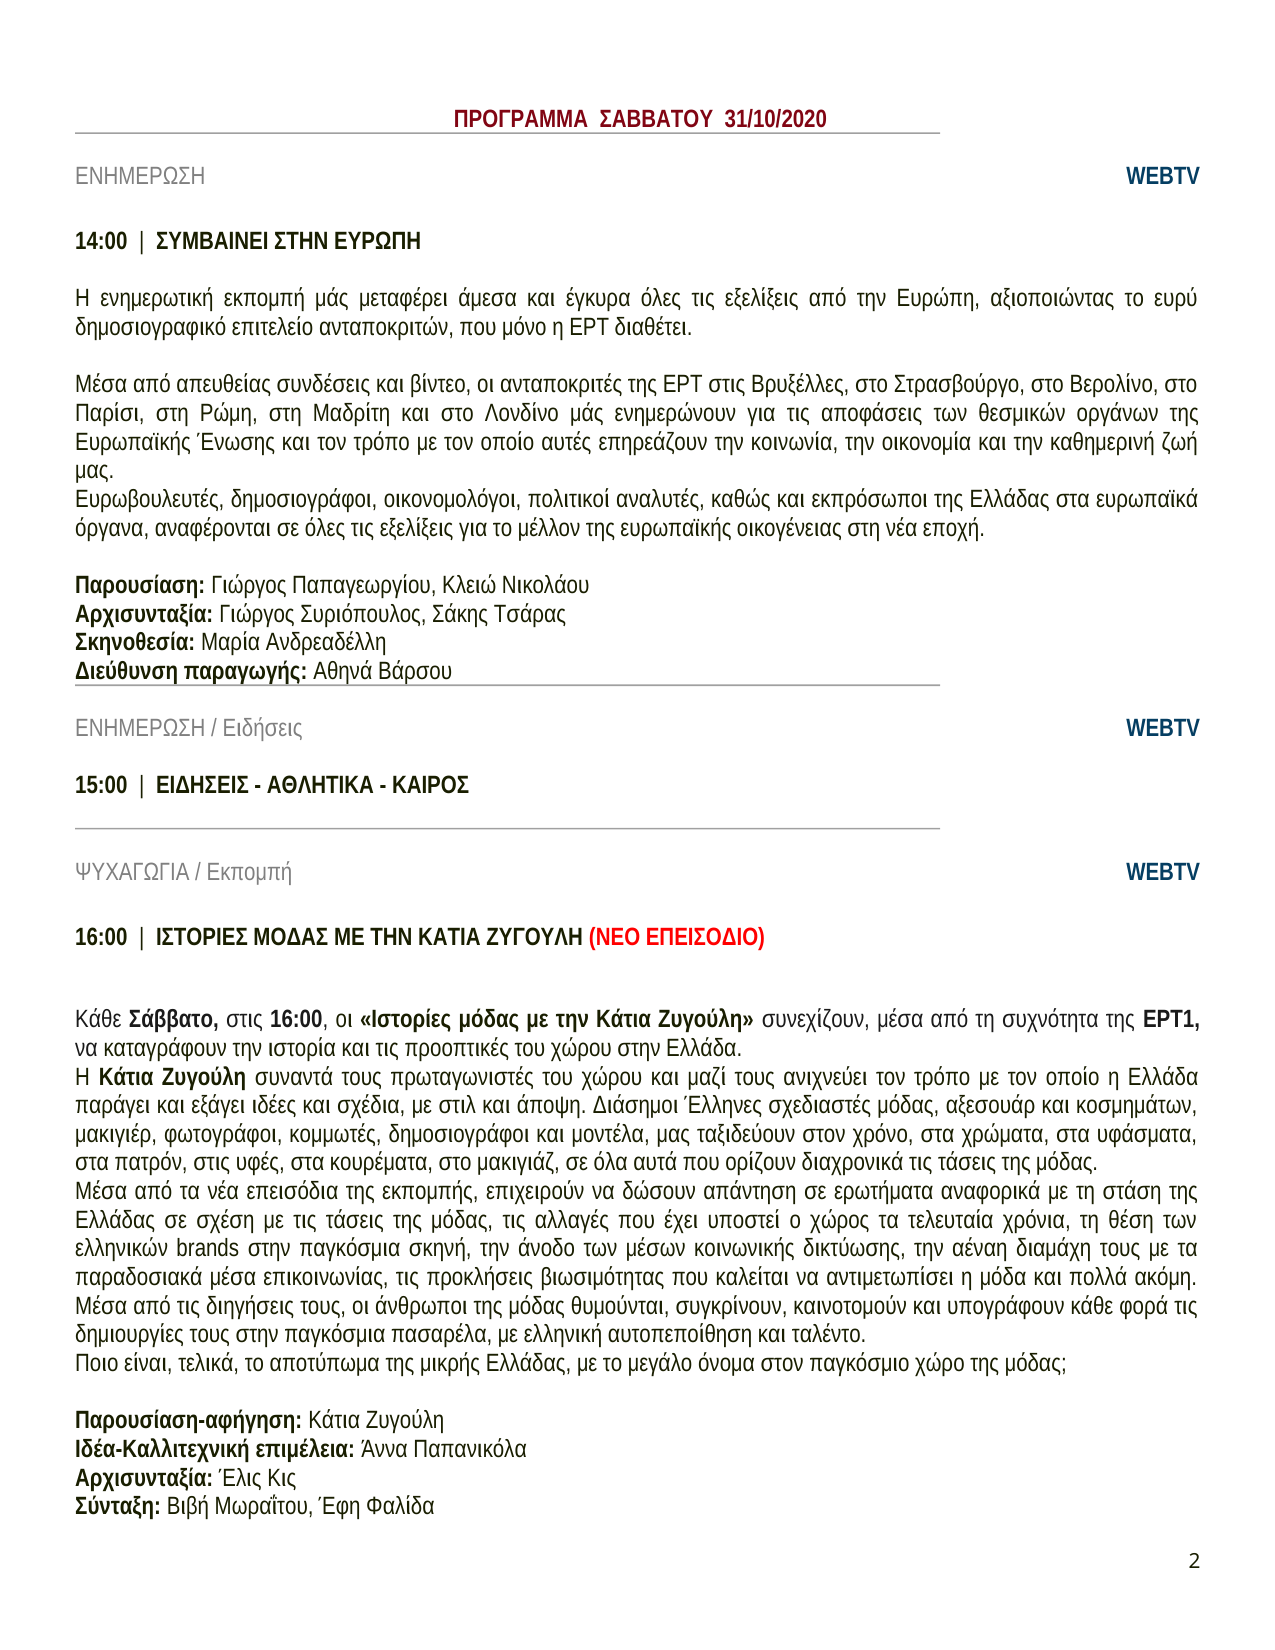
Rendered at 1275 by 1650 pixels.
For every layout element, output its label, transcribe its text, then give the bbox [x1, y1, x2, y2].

text Διεύθυνση παραγωγής: Αθηνά Βάρσου [75, 656, 1200, 684]
text Μέσα από τα νέα επεισόδια της εκπομπής, επιχειρούν να δώσουν απάντηση σε ερωτήματα αναφορικά με τη στάση της Ελλάδας σε σχέση με τις τάσεις της μόδας, τις αλλαγές που έχει υποστεί ο χώρος τα τελευταία χρόνια, τη θέση των ελληνικών brands στην παγκόσμια σκηνή, την άνοδο των μέσων κοινωνικής δικτύωσης, την αέναη διαμάχη τους με τα παραδοσιακά μέσα επικοινωνίας, τις προκλήσεις βιωσιμότητας που καλείται να αντιμετωπίσει η μόδα και πολλά ακόμη. Μέσα από τις διηγήσεις τους, οι άνθρωποι της μόδας θυμούνται, συγκρίνουν, καινοτομούν και υπογράφουν κάθε φορά τις δημιουργίες τους στην παγκόσμια πασαρέλα, με ελληνική αυτοπεποίθηση και ταλέντο. [75, 1176, 1200, 1348]
text 15:00 | ΕΙΔΗΣΕΙΣ - ΑΘΛΗΤΙΚΑ - ΚΑΙΡΟΣ [75, 742, 1200, 828]
table_header WEBTV [638, 857, 1200, 885]
table_header ΨΥΧΑΓΩΓΙΑ / Εκπομπή [75, 857, 637, 885]
text 16:00 | ΙΣΤΟΡΙΕΣ ΜΟΔΑΣ ΜΕ ΤΗΝ ΚΑΤΙΑ ΖΥΓΟΥΛΗ (ΝΕΟ ΕΠΕΙΣΟΔΙΟ) [75, 885, 1200, 979]
text Ποιο είναι, τελικά, το αποτύπωμα της μικρής Ελλάδας, με το μεγάλο όνομα στον παγκόσμιο χώρο της μόδας; [75, 1348, 1200, 1377]
text ΠΡΟΓΡΑΜΜΑ ΣΑΒΒΑΤΟΥ 31/10/2020 [75, 104, 1200, 132]
text Παρουσίαση-αφήγηση: Κάτια Ζυγούλη [75, 1405, 1200, 1434]
text Σύνταξη: Βιβή Μωραΐτου, Έφη Φαλίδα [75, 1491, 1200, 1520]
text Μέσα από απευθείας συνδέσεις και βίντεο, οι ανταποκριτές της ΕΡΤ στις Βρυξέλλες, στο Στρασβούργο, στο Βερολίνο, στο Παρίσι, στη Ρώμη, στη Μαδρίτη και στο Λονδίνο μάς ενημερώνουν για τις αποφάσεις των θεσμικών οργάνων της Ευρωπαϊκής Ένωσης και τον τρόπο με τον οποίο αυτές επηρεάζουν την κοινωνία, την οικονομία και την καθημερινή ζωή μας. Ευρωβουλευτές, δημοσιογράφοι, οικονομολόγοι, πολιτικοί αναλυτές, καθώς και εκπρόσωποι της Ελλάδας στα ευρωπαϊκά όργανα, αναφέρονται σε όλες τις εξελίξεις για το μέλλον της ευρωπαϊκής οικογένειας στη νέα εποχή. [75, 369, 1200, 541]
table_header ΕΝΗΜΕΡΩΣΗ [75, 161, 637, 190]
text Αρχισυνταξία: Έλις Κις [75, 1462, 1200, 1491]
text Κάθε Σάββατο, στις 16:00, οι «Ιστορίες μόδας με την Κάτια Ζυγούλη» συνεχίζουν, μέσα από τη συχνότητα της ΕΡΤ1, να καταγράφουν την ιστορία και τις προοπτικές του χώρου στην Ελλάδα. [75, 1004, 1200, 1061]
text Σκηνοθεσία: Μαρία Ανδρεαδέλλη [75, 627, 1200, 656]
text Παρουσίαση: Γιώργος Παπαγεωργίου, Κλειώ Νικολάου [75, 570, 1200, 598]
text Ιδέα-Καλλιτεχνική επιμέλεια: Άννα Παπανικόλα [75, 1434, 1200, 1462]
table_header WEBTV [638, 713, 1200, 742]
text Η Κάτια Ζυγούλη συναντά τους πρωταγωνιστές του χώρου και μαζί τους ανιχνεύει τον τρόπο με τον οποίο η Ελλάδα παράγει και εξάγει ιδέες και σχέδια, με στιλ και άποψη. Διάσημοι Έλληνες σχεδιαστές μόδας, αξεσουάρ και κοσμημάτων, μακιγιέρ, φωτογράφοι, κομμωτές, δημοσιογράφοι και μοντέλα, μας ταξιδεύουν στον χρόνο, στα χρώματα, στα υφάσματα, στα πατρόν, στις υφές, στα κουρέματα, στο μακιγιάζ, σε όλα αυτά που ορίζουν διαχρονικά τις τάσεις της μόδας. [75, 1061, 1200, 1176]
text Αρχισυνταξία: Γιώργος Συριόπουλος, Σάκης Τσάρας [75, 598, 1200, 627]
text 14:00 | ΣΥΜΒΑΙΝΕΙ ΣΤΗΝ ΕΥΡΩΠΗ [75, 190, 1200, 255]
text Η ενημερωτική εκπομπή μάς μεταφέρει άμεσα και έγκυρα όλες τις εξελίξεις από την Ευρώπη, αξιοποιώντας το ευρύ δημοσιογραφικό επιτελείο ανταποκριτών, που μόνο η ΕΡΤ διαθέτει. [75, 255, 1200, 341]
table_header ΕΝΗΜΕΡΩΣΗ / Ειδήσεις [75, 713, 637, 742]
table_header WEBTV [638, 161, 1200, 190]
